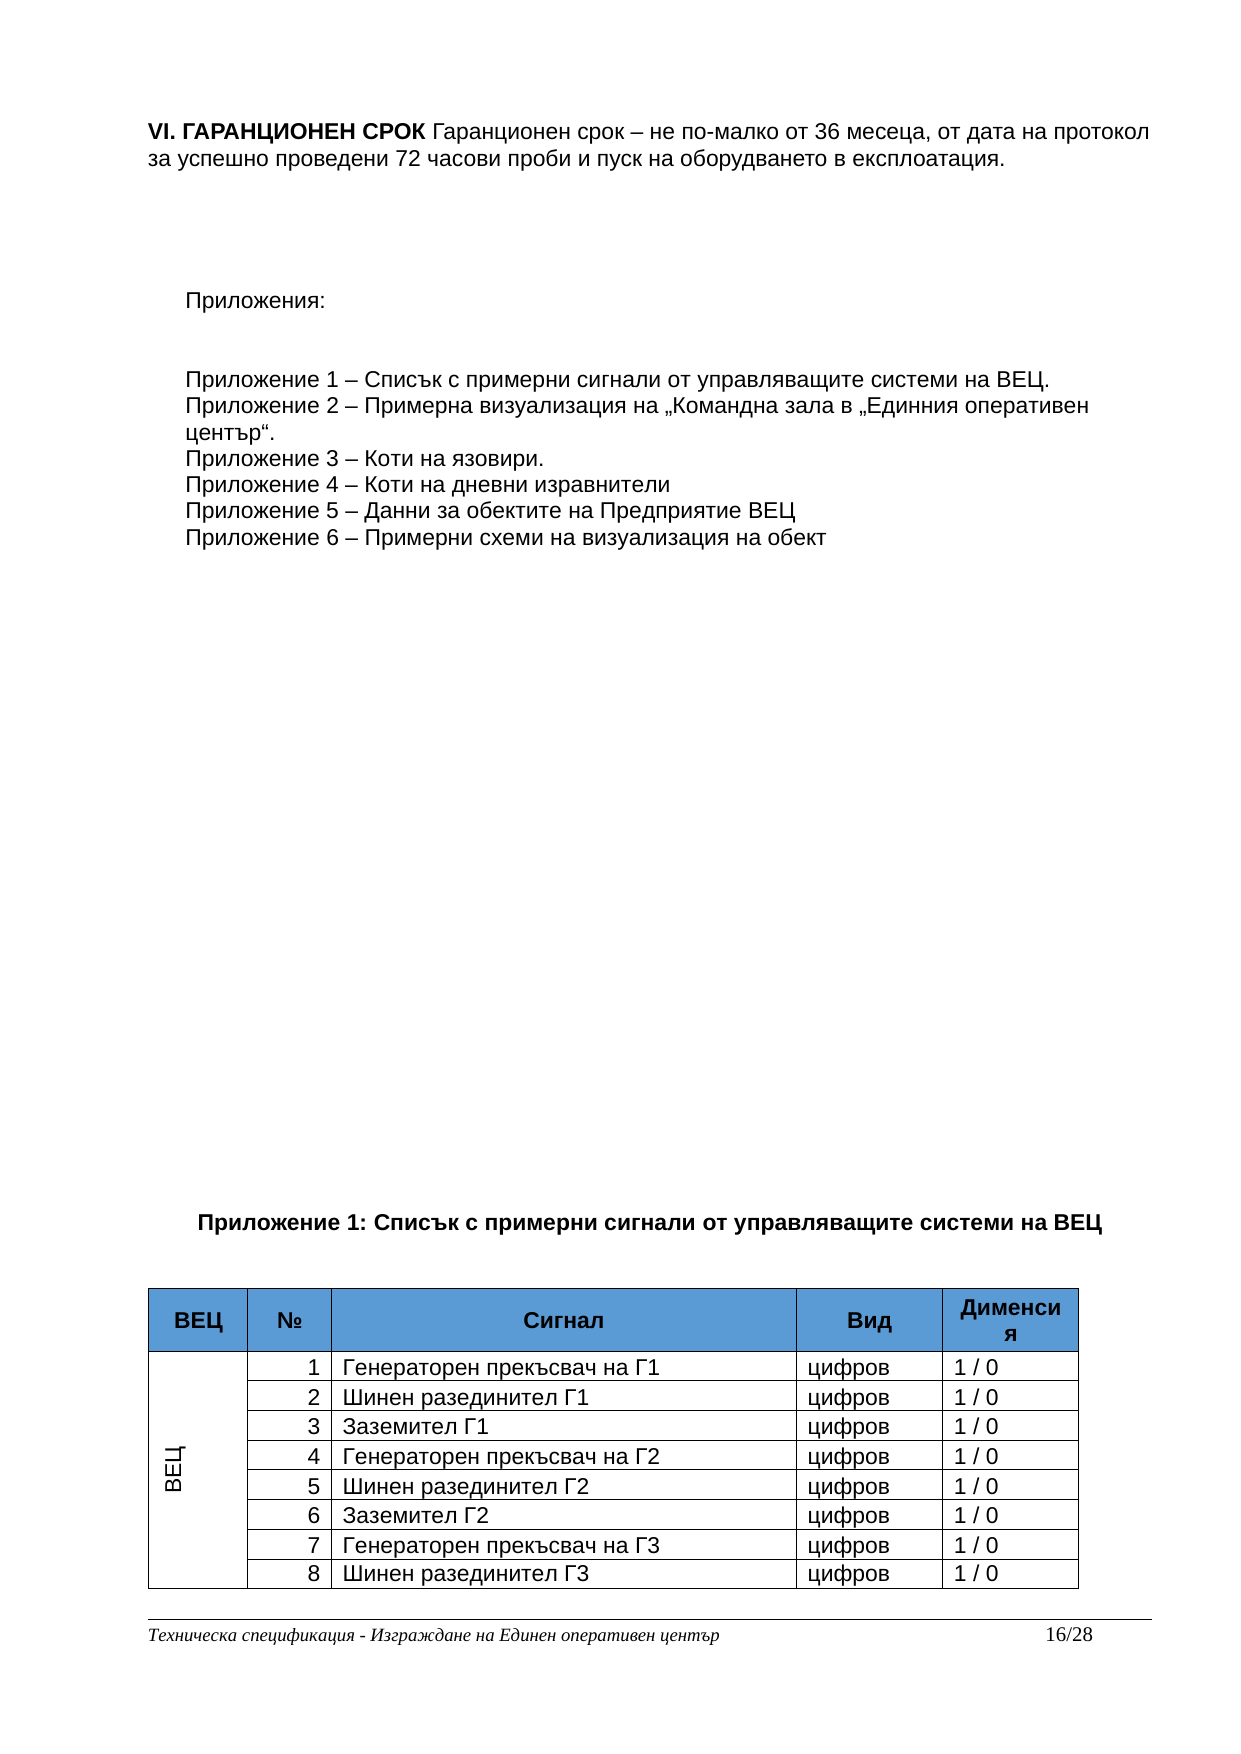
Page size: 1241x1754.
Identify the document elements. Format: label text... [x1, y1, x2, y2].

text Приложение 1: Списък с примерни сигнали от управляващите системи на ВЕЦ [148, 1209, 1152, 1235]
table_cell 3 [248, 1411, 331, 1440]
table_cell 8 [248, 1560, 331, 1588]
table_cell 1 / 0 [943, 1560, 1078, 1588]
table_cell Заземител Г1 [332, 1411, 796, 1440]
table_cell 6 [248, 1500, 331, 1529]
table_cell Шинен разединител Г3 [332, 1560, 796, 1588]
table_cell 7 [248, 1530, 331, 1558]
table_cell Генераторен прекъсвач на Г1 [332, 1352, 796, 1380]
table_cell 1 / 0 [943, 1352, 1078, 1380]
text Приложение 4 – Коти на дневни изравнители [185, 471, 1152, 497]
table_cell цифров [797, 1411, 942, 1440]
table_cell Генераторен прекъсвач на Г3 [332, 1530, 796, 1558]
table_cell цифров [797, 1530, 942, 1558]
table_cell цифров [797, 1560, 942, 1588]
table_cell цифров [797, 1470, 942, 1499]
table_header № [248, 1289, 331, 1351]
table_cell Заземител Г2 [332, 1500, 796, 1529]
table_cell ВЕЦ [149, 1352, 247, 1588]
table_cell 1 [248, 1352, 331, 1380]
table_header Вид [797, 1289, 942, 1351]
table_cell 1 / 0 [943, 1441, 1078, 1469]
table_cell цифров [797, 1441, 942, 1469]
text Приложения: [185, 287, 1152, 313]
table_cell цифров [797, 1381, 942, 1410]
table_cell 1 / 0 [943, 1530, 1078, 1558]
table_header Дименсия [943, 1289, 1078, 1351]
table_cell 1 / 0 [943, 1500, 1078, 1529]
text Приложение 6 – Примерни схеми на визуализация на обект [185, 524, 1152, 550]
table_cell 2 [248, 1381, 331, 1410]
text Приложение 3 – Коти на язовири. [185, 445, 1152, 471]
table_cell 1 / 0 [943, 1411, 1078, 1440]
table_header ВЕЦ [149, 1289, 247, 1351]
table_header Сигнал [332, 1289, 796, 1351]
table_cell 1 / 0 [943, 1381, 1078, 1410]
table_cell Шинен разединител Г2 [332, 1470, 796, 1499]
table_cell 1 / 0 [943, 1470, 1078, 1499]
table_cell Генераторен прекъсвач на Г2 [332, 1441, 796, 1469]
table_cell 5 [248, 1470, 331, 1499]
table_cell цифров [797, 1500, 942, 1529]
table_cell 4 [248, 1441, 331, 1469]
text Приложение 5 – Данни за обектите на Предприятие ВЕЦ [185, 497, 1152, 524]
table_cell цифров [797, 1352, 942, 1380]
text Приложение 2 – Примерна визуализация на „Командна зала в „Единния оперативен център“. [185, 392, 1152, 445]
table_cell Шинен разединител Г1 [332, 1381, 796, 1410]
subtitle VI. ГАРАНЦИОНЕН СРОК Гаранционен срок – не по-малко от 36 месеца, от дата на протокол за успешно проведени 72 часови проби и пуск на оборудването в експлоатация. [148, 118, 1152, 171]
text Приложение 1 – Списък с примерни сигнали от управляващите системи на ВЕЦ. [185, 366, 1152, 392]
